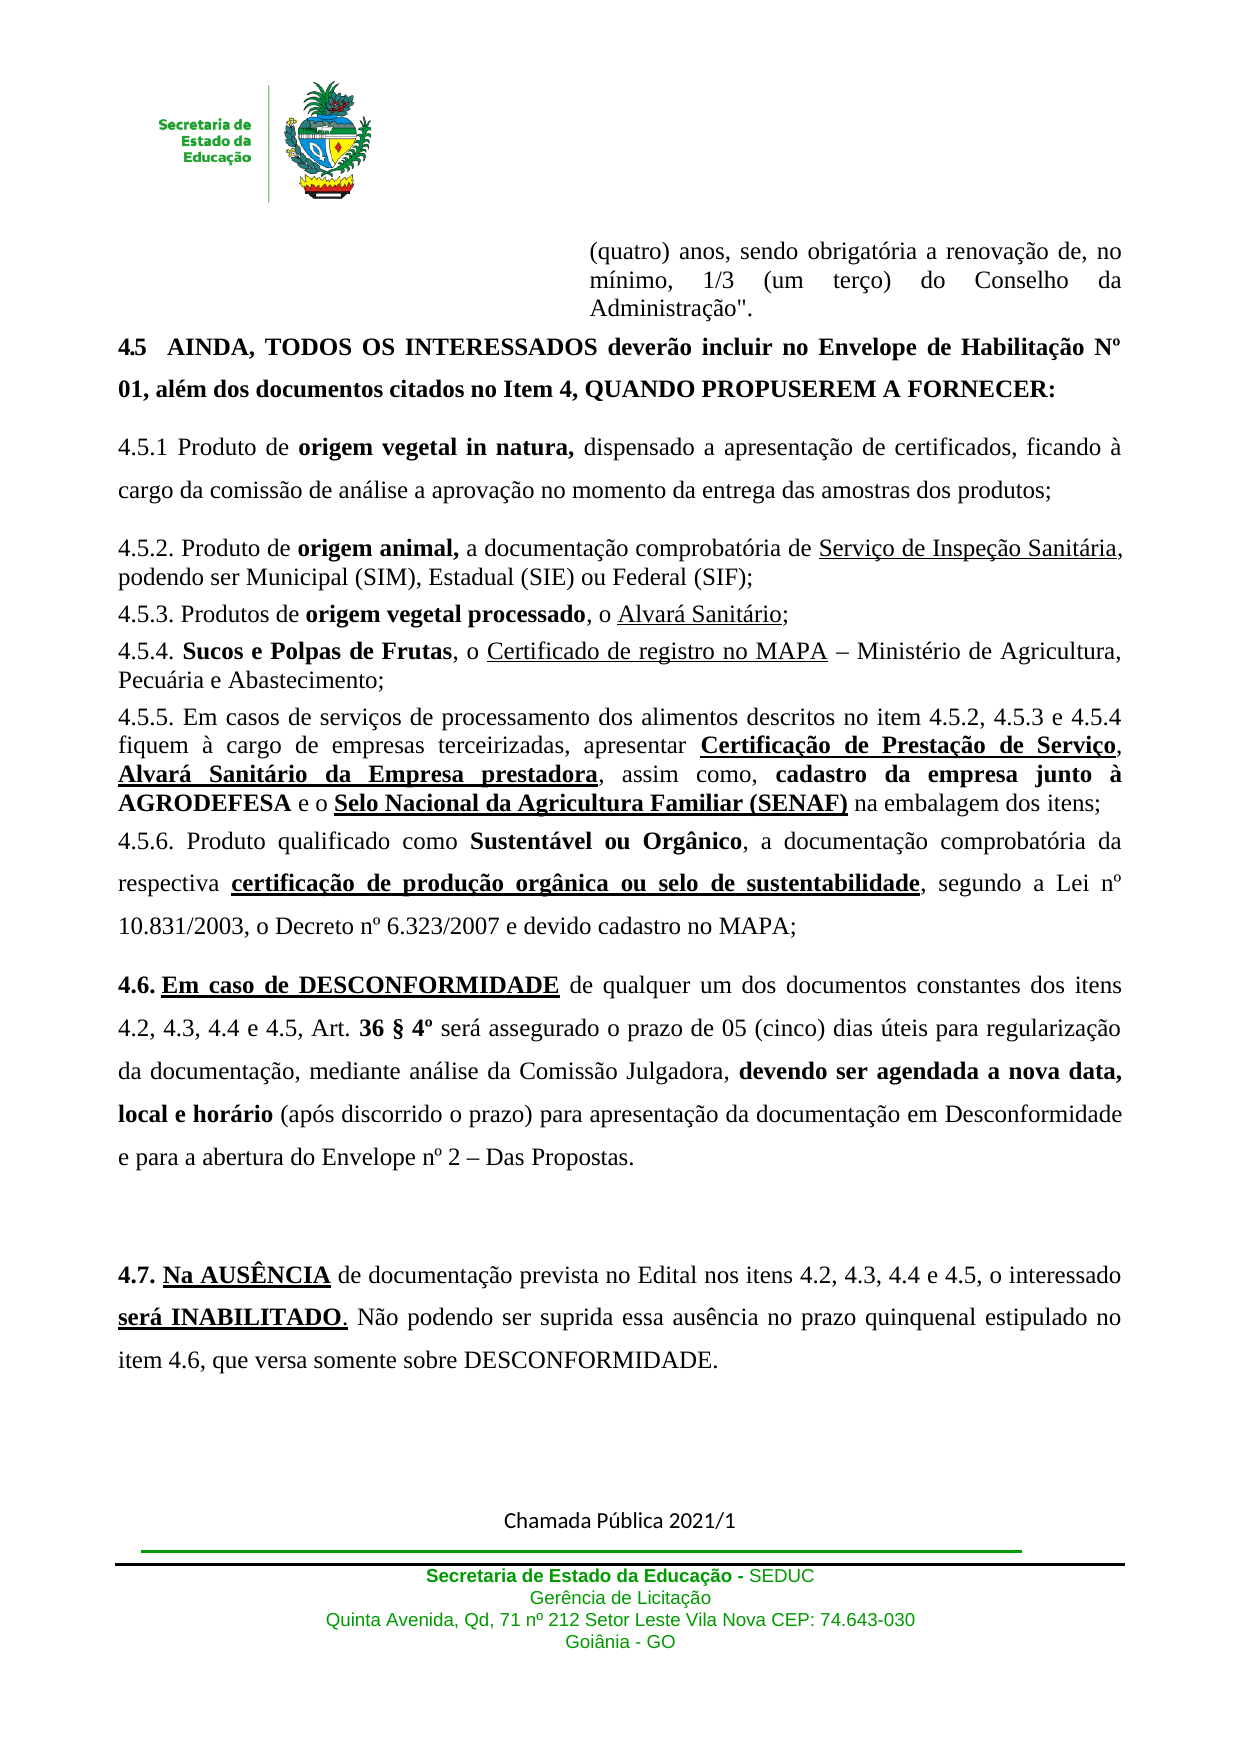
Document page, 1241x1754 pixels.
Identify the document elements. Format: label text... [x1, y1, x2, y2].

list Em caso de DESCONFORMIDADE de qualquer um dos documentos constantes dos itens 4.2, 4.3, 4.4 e 4.5, Art. 36 § 4º será assegurado o prazo de 05 (cinco) dias úteis para regularização da documentação, mediante análise da Comissão Julgadora, devendo ser agendada a nova data, local e horário (após discorrido o prazo) para apresentação da documentação em Desconformidade e para a abertura do Envelope nº 2 – Das Propostas. [118, 970, 1122, 1171]
list Na AUSÊNCIA de documentação prevista no Edital nos itens 4.2, 4.3, 4.4 e 4.5, o interessado será INABILITADO. Não podendo ser suprida essa ausência no prazo quinquenal estipulado no item 4.6, que versa somente sobre DESCONFORMIDADE. [118, 1260, 1122, 1373]
list Em casos de serviços de processamento dos alimentos descritos no item 4.5.2, 4.5.3 e 4.5.4 fiquem à cargo de empresas terceirizadas, apresentar Certificação de Prestação de Serviço, Alvará Sanitário da Empresa prestadora, assim como, cadastro da empresa junto à AGRODEFESA e o Selo Nacional da Agricultura Familiar (SENAF) na embalagem dos itens; [118, 702, 1122, 817]
list Produto qualificado como Sustentável ou Orgânico, a documentação comprobatória da respectiva certificação de produção orgânica ou selo de sustentabilidade, segundo a Lei nº 10.831/2003, o Decreto nº 6.323/2007 e devido cadastro no MAPA; [118, 826, 1122, 939]
list Produtos de origem vegetal processado, o Alvará Sanitário; [118, 599, 1144, 628]
list Sucos e Polpas de Frutas, o Certificado de registro no MAPA – Ministério de Agricultura, Pecuária e Abastecimento; [118, 636, 1122, 693]
list Produto de origem vegetal in natura, dispensado a apresentação de certificados, ficando à cargo da comissão de análise a aprovação no momento da entrega das amostras dos produtos; [118, 432, 1122, 503]
text (quatro) anos, sendo obrigatória a renovação de, no mínimo, 1/3 (um terço) do Conselho da Administração". [589, 236, 1122, 322]
list Produto de origem animal, a documentação comprobatória de Serviço de Inspeção Sanitária, podendo ser Municipal (SIM), Estadual (SIE) ou Federal (SIF); [118, 533, 1123, 591]
subtitle AINDA, TODOS OS INTERESSADOS deverão incluir no Envelope de Habilitação Nº 01, além dos documentos citados no Item 4, QUANDO PROPUSEREM A FORNECER: [118, 332, 1121, 403]
picture [158, 80, 372, 203]
